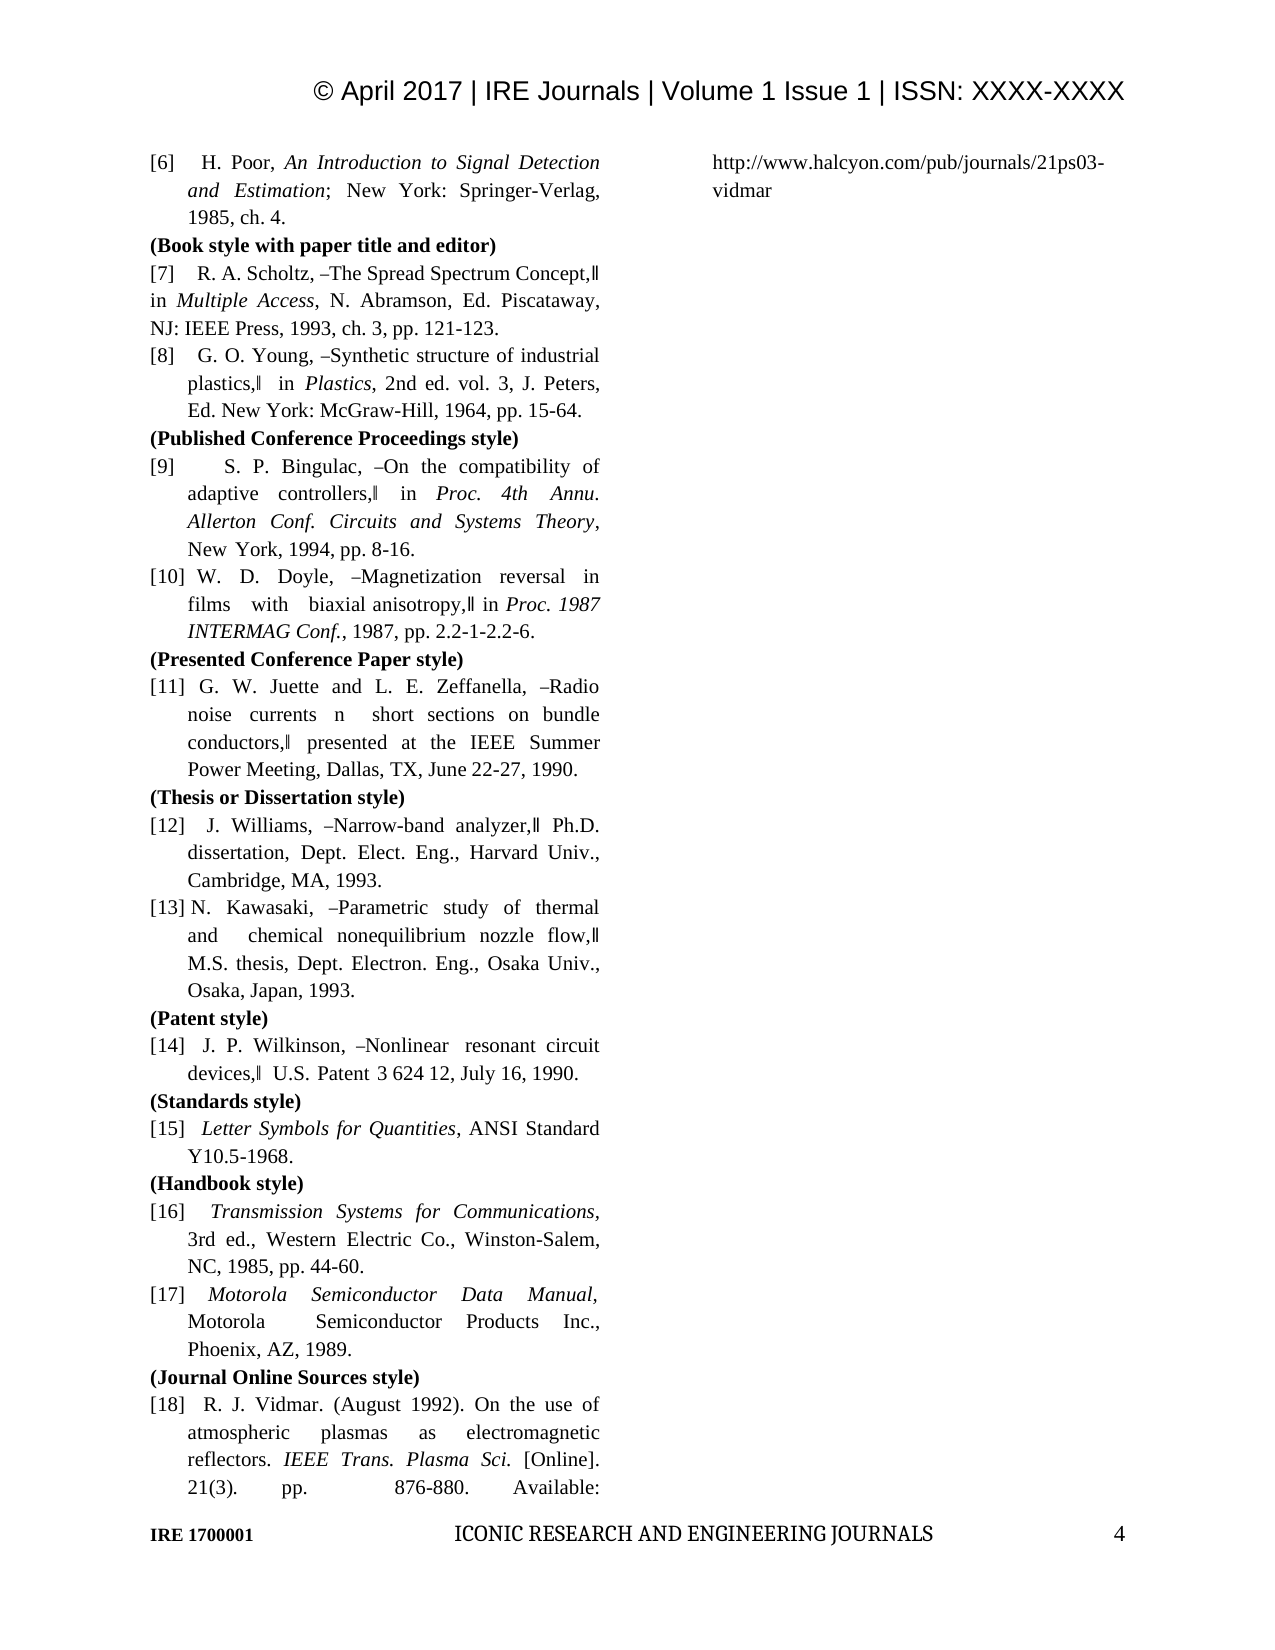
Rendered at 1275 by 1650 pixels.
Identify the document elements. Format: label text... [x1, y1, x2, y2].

text [8] G. O. Young, ―Synthetic structure of industrial plastics,‖ in Plastics, 2nd ed. vol. 3, J. Peters, Ed. New York: McGraw-Hill, 1964, pp. 15-64. [150, 343, 600, 422]
text (Thesis or Dissertation style) [150, 785, 600, 809]
text [12] J. Williams, ―Narrow-band analyzer,‖ Ph.D. dissertation, Dept. Elect. Eng., Harvard Univ., Cambridge, MA, 1993. [150, 812, 600, 892]
text [9] S. P. Bingulac, ―On the compatibility of adaptive controllers,‖ in Proc. 4th Annu. Allerton Conf. Circuits and Systems Theory, New York, 1994, pp. 8-16. [150, 454, 600, 561]
text (Patent style) [150, 1006, 600, 1030]
text [18] R. J. Vidmar. (August 1992). On the use of atmospheric plasmas as electromagnetic reflectors. IEEE Trans. Plasma Sci. [Online]. 21(3). pp. 876-880. Available: http://www.halcyon.com/pub/journals/21ps03-vidmar [150, 1392, 600, 1499]
text (Presented Conference Paper style) [150, 647, 600, 671]
text [17] Motorola Semiconductor Data Manual, Motorola Semiconductor Products Inc., Phoenix, AZ, 1989. [150, 1282, 600, 1361]
text (Book style with paper title and editor) [150, 233, 600, 257]
text [18] R. J. Vidmar. (August 1992). On the use of atmospheric plasmas as electromagnetic reflectors. IEEE Trans. Plasma Sci. [Online]. 21(3). pp. 876-880. Available: http://www.halcyon.com/pub/journals/21ps03-vidmar [675, 150, 1125, 202]
text (Journal Online Sources style) [150, 1364, 600, 1389]
text (Published Conference Proceedings style) [150, 426, 600, 450]
text (Standards style) [150, 1088, 600, 1113]
text [14] J. P. Wilkinson, ―Nonlinear resonant circuit devices,‖ U.S. Patent 3 624 12, July 16, 1990. [150, 1033, 600, 1085]
text [6] H. Poor, An Introduction to Signal Detection and Estimation; New York: Springer-Verlag, 1985, ch. 4. [150, 150, 600, 229]
text (Handbook style) [150, 1171, 600, 1195]
text [16] Transmission Systems for Communications, 3rd ed., Western Electric Co., Winston-Salem, NC, 1985, pp. 44-60. [150, 1199, 600, 1278]
text [10] W. D. Doyle, ―Magnetization reversal in films with biaxial anisotropy,‖ in Proc. 1987 INTERMAG Conf., 1987, pp. 2.2-1-2.2-6. [150, 564, 600, 643]
text [15] Letter Symbols for Quantities, ANSI Standard Y10.5-1968. [150, 1116, 600, 1168]
text [7] R. A. Scholtz, ―The Spread Spectrum Concept,‖ in Multiple Access, N. Abramson, Ed. Piscataway, NJ: IEEE Press, 1993, ch. 3, pp. 121-123. [150, 260, 600, 340]
text [11] G. W. Juette and L. E. Zeffanella, ―Radio noise currents n short sections on bundle conductors,‖ presented at the IEEE Summer Power Meeting, Dallas, TX, June 22-27, 1990. [150, 674, 600, 781]
text [13] N. Kawasaki, ―Parametric study of thermal and chemical nonequilibrium nozzle flow,‖ M.S. thesis, Dept. Electron. Eng., Osaka Univ., Osaka, Japan, 1993. [150, 895, 600, 1002]
